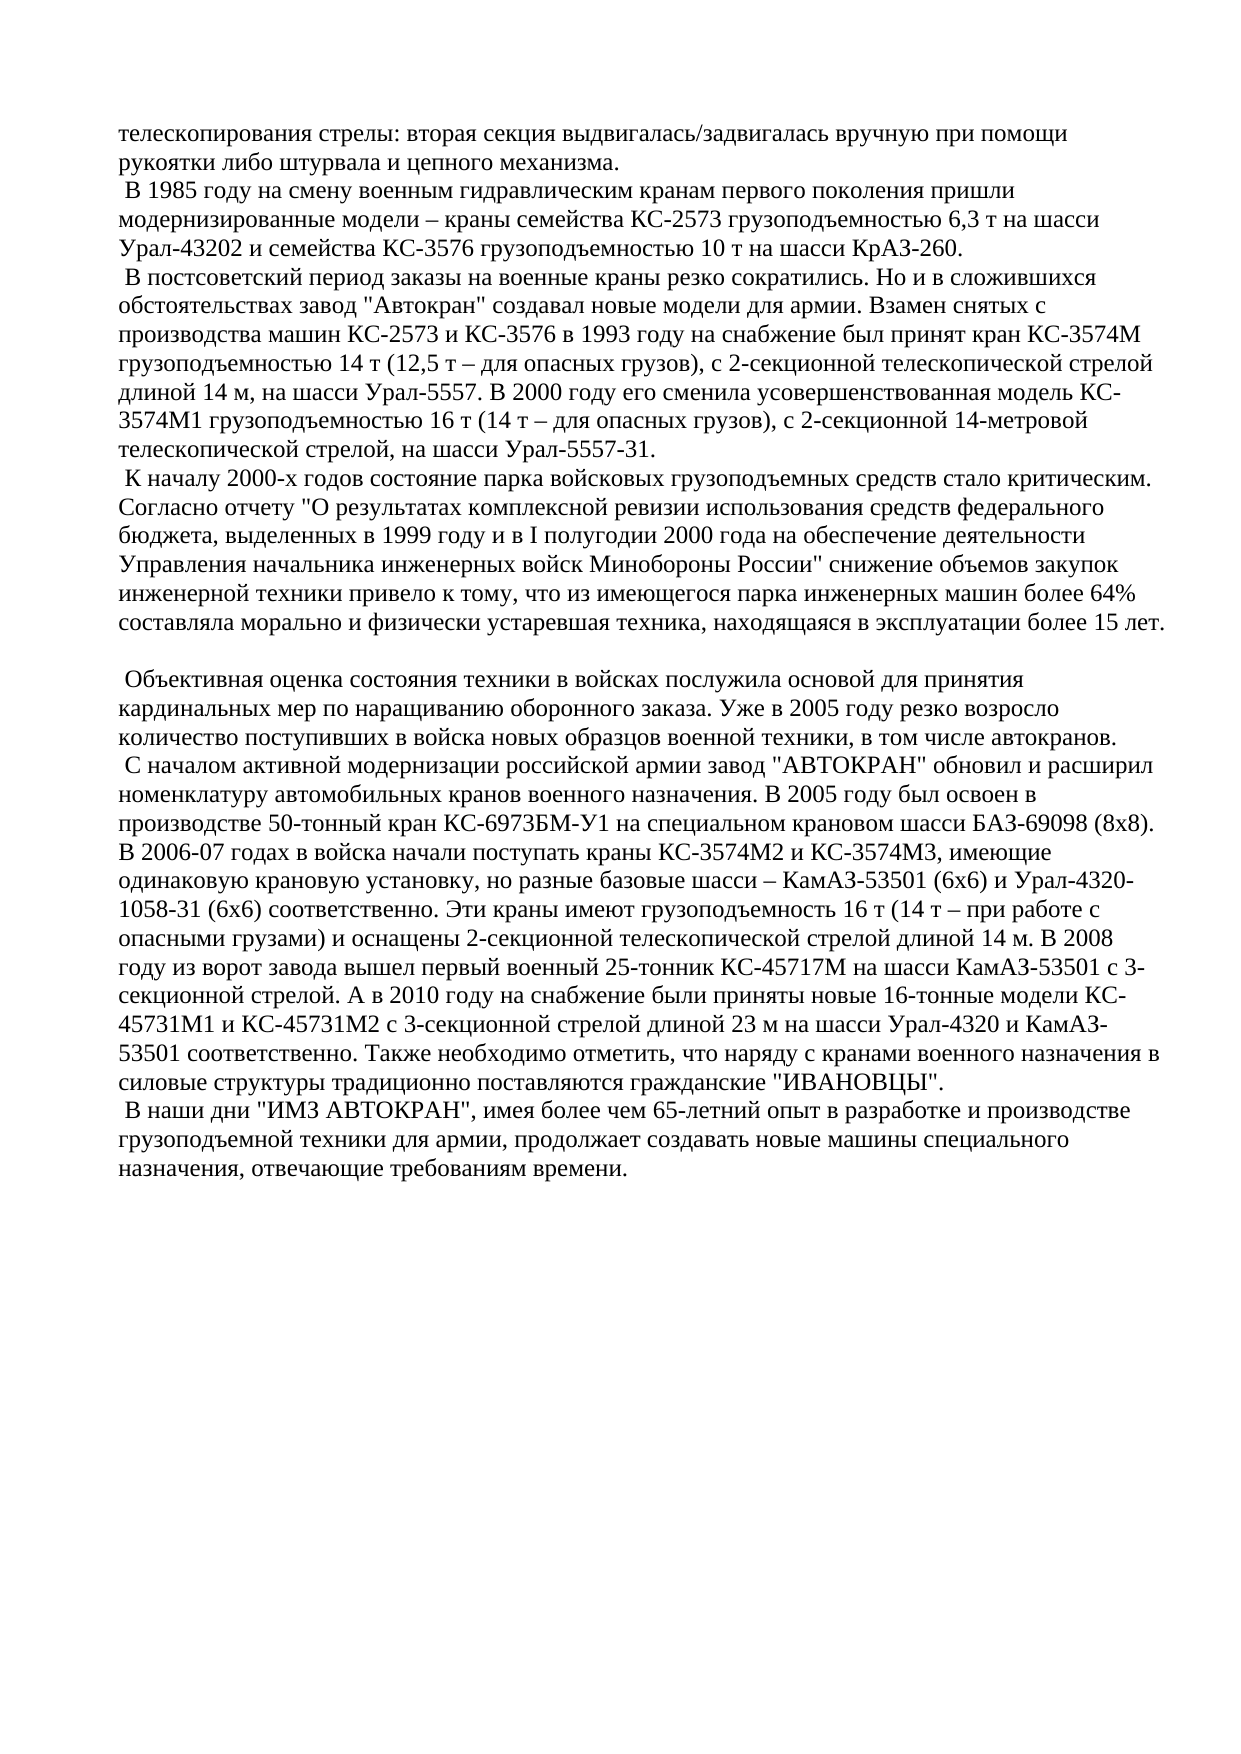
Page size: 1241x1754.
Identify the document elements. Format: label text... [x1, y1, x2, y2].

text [118, 118, 1167, 176]
text В наши дни "ИМЗ АВТОКРАН", имея более чем 65-летний опыт в разработке и производстве грузоподъемной техники для армии, продолжает создавать новые машины специального назначения, отвечающие требованиям времени. [118, 1096, 1167, 1182]
text Объективная оценка состояния техники в войсках послужила основой для принятия кардинальных мер по наращиванию оборонного заказа. Уже в 2005 году резко возросло количество поступивших в войска новых образцов военной техники, в том числе автокранов. [118, 664, 1167, 751]
text В постсоветский период заказы на военные краны резко сократились. Но и в сложившихся обстоятельствах завод "Автокран" создавал новые модели для армии. Взамен снятых с производства машин КС-2573 и КС-3576 в 1993 году на снабжение был принят кран КС-3574М грузоподъемностью 14 т (12,5 т – для опасных грузов), с 2-секционной телескопической стрелой длиной 14 м, на шасси Урал-5557. В 2000 году его сменила усовершенствованная модель КС-3574М1 грузоподъемностью 16 т (14 т – для опасных грузов), с 2-секционной 14-метровой телескопической стрелой, на шасси Урал-5557-31. [118, 262, 1167, 463]
text К началу 2000-х годов состояние парка войсковых грузоподъемных средств стало критическим. Согласно отчету "О результатах комплексной ревизии использования средств федерального бюджета, выделенных в 1999 году и в I полугодии 2000 года на обеспечение деятельности Управления начальника инженерных войск Минобороны России" снижение объемов закупок инженерной техники привело к тому, что из имеющегося парка инженерных машин более 64% составляла морально и физически устаревшая техника, находящаяся в эксплуатации более 15 лет. [118, 463, 1167, 636]
text В 1985 году на смену военным гидравлическим кранам первого поколения пришли модернизированные модели – краны семейства КС-2573 грузоподъемностью 6,3 т на шасси Урал-43202 и семейства КС-3576 грузоподъемностью 10 т на шасси КрАЗ-260. [118, 176, 1167, 262]
text С началом активной модернизации российской армии завод "АВТОКРАН" обновил и расширил номенклатуру автомобильных кранов военного назначения. В 2005 году был освоен в производстве 50-тонный кран КС-6973БМ-У1 на специальном крановом шасси БАЗ-69098 (8х8). В 2006-07 годах в войска начали поступать краны КС-3574М2 и КС-3574М3, имеющие одинаковую крановую установку, но разные базовые шасси – КамАЗ-53501 (6х6) и Урал-4320-1058-31 (6х6) соответственно. Эти краны имеют грузоподъемность 16 т (14 т – при работе с опасными грузами) и оснащены 2-секционной телескопической стрелой длиной 14 м. В 2008 году из ворот завода вышел первый военный 25-тонник КС-45717М на шасси КамАЗ-53501 с 3-секционной стрелой. А в 2010 году на снабжение были приняты новые 16-тонные модели КС-45731М1 и КС-45731М2 с 3-секционной стрелой длиной 23 м на шасси Урал-4320 и КамАЗ-53501 соответственно. Также необходимо отметить, что наряду с кранами военного назначения в силовые структуры традиционно поставляются гражданские "ИВАНОВЦЫ". [118, 751, 1167, 1096]
